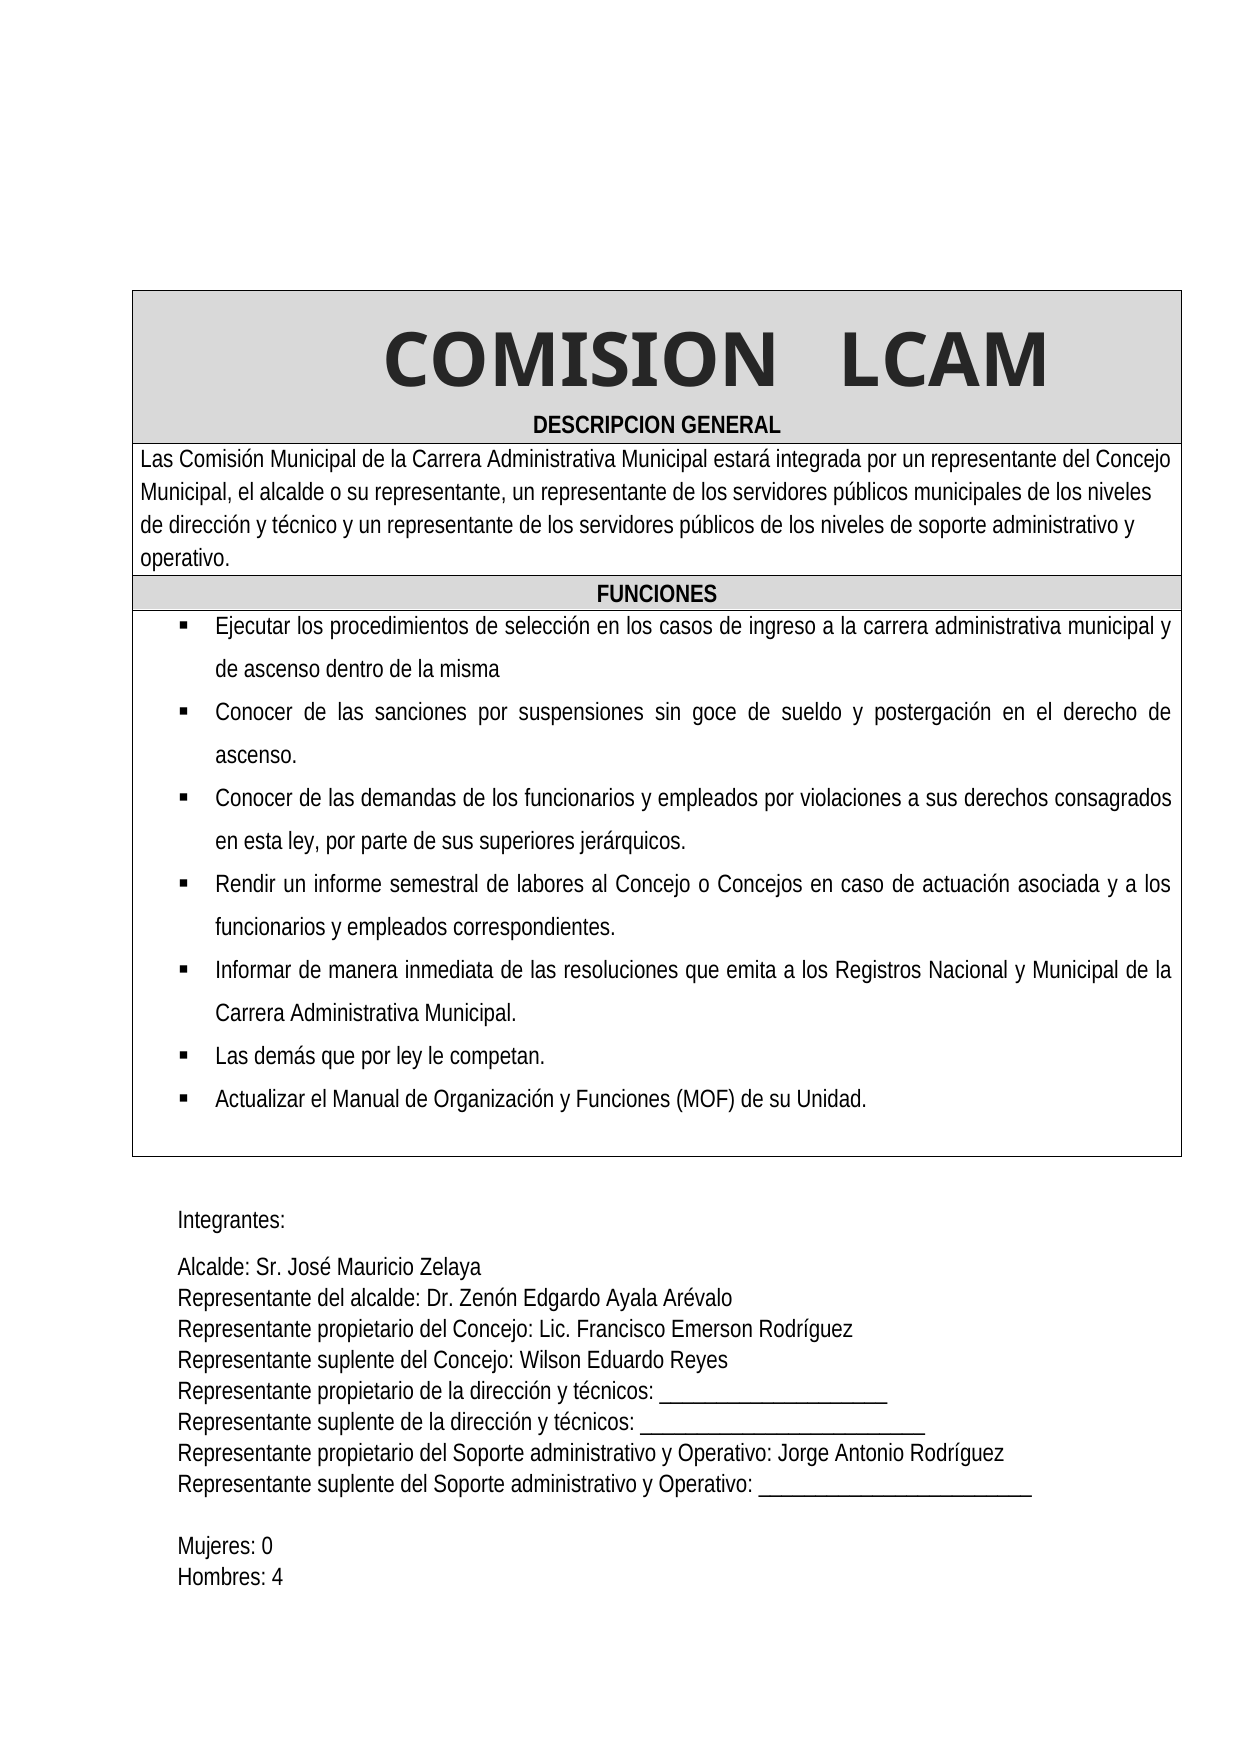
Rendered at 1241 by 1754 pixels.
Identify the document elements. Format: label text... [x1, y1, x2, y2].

text Representante suplente del Soporte administrativo y Operativo: ________________________ [177, 1469, 1063, 1497]
text Integrantes: [177, 1204, 1063, 1233]
table_cell Las Comisión Municipal de la Carrera Administrativa Municipal estará integrada por un representante del Concejo Municipal, el alcalde o su representante, un representante de los servidores públicos municipales de los niveles de dirección y técnico y un representante de los servidores públicos de los niveles de soporte administrativo y operativo. [133, 444, 1181, 575]
text Representante propietario del Soporte administrativo y Operativo: Jorge Antonio Rodríguez [177, 1438, 1063, 1466]
text Alcalde: Sr. José Mauricio Zelaya [177, 1252, 1063, 1281]
text Representante propietario de la dirección y técnicos: ____________________ [177, 1376, 1063, 1404]
text Representante suplente del Concejo: Wilson Eduardo Reyes [177, 1345, 1063, 1374]
text Representante suplente de la dirección y técnicos: _________________________ [177, 1407, 1063, 1436]
table_header DESCRIPCION GENERAL [133, 291, 1181, 443]
text Mujeres: 0 [177, 1531, 1063, 1559]
text Representante propietario del Concejo: Lic. Francisco Emerson Rodríguez [177, 1314, 1063, 1343]
table_cell Ejecutar los procedimientos de selección en los casos de ingreso a la carrera administrativa municipal y de ascenso dentro de la misma Conocer de las sanciones por suspensiones sin goce de sueldo y postergación en el derecho de ascenso. Conocer de las demandas de los funcionarios y empleados por violaciones a sus derechos consagrados en esta ley, por parte de sus superiores jerárquicos. Rendir un informe semestral de labores al Concejo o Concejos en caso de actuación asociada y a los funcionarios y empleados correspondientes. Informar de manera inmediata de las resoluciones que emita a los Registros Nacional y Municipal de la Carrera Administrativa Municipal. Las demás que por ley le competan. Actualizar el Manual de Organización y Funciones (MOF) de su Unidad. [133, 611, 1181, 1156]
text Hombres: 4 [177, 1562, 1063, 1590]
text Representante del alcalde: Dr. Zenón Edgardo Ayala Arévalo [177, 1283, 1063, 1312]
table_cell FUNCIONES [133, 576, 1181, 609]
